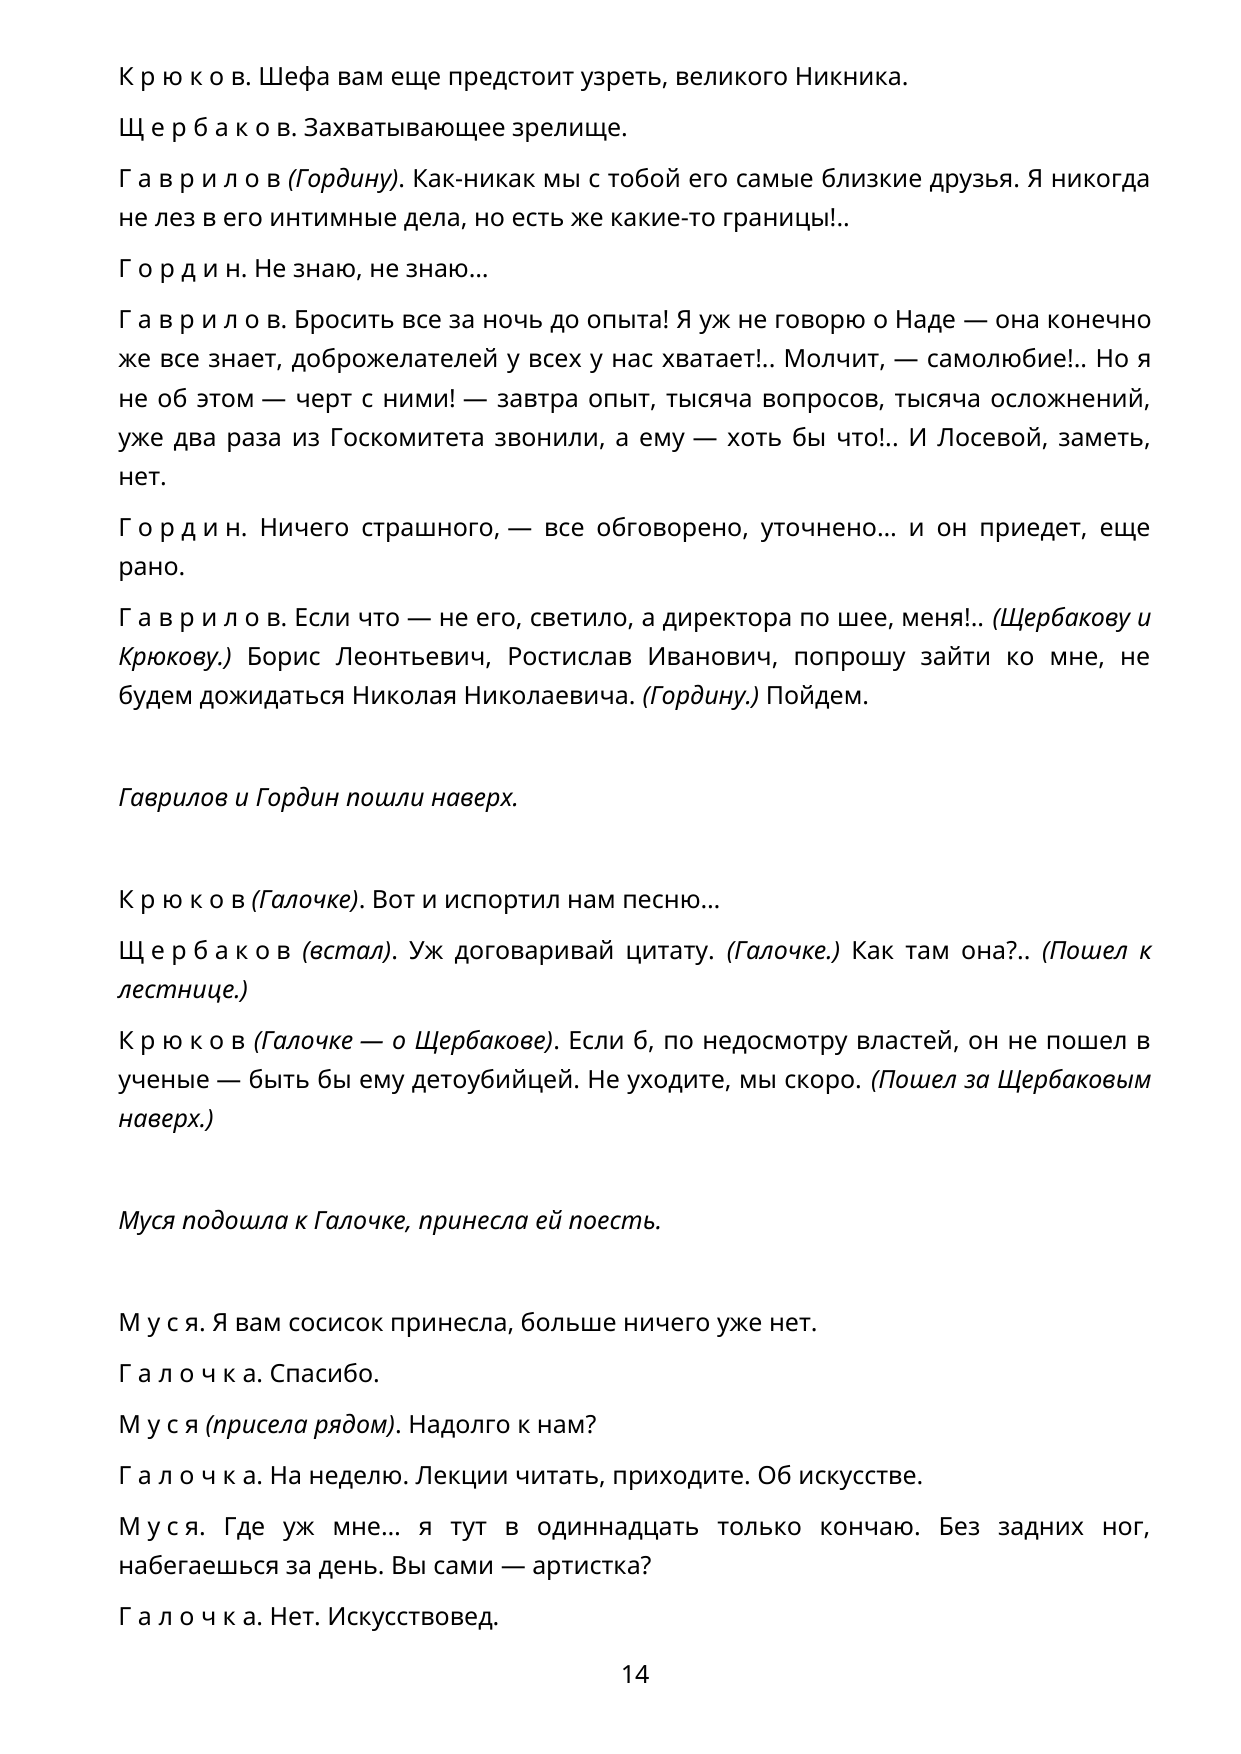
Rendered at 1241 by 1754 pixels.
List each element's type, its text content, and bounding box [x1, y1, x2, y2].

text Гаврилов и Гордин пошли наверх. [118, 780, 1152, 814]
text Г а л о ч к а. На неделю. Лекции читать, приходите. Об искусстве. [118, 1458, 1152, 1492]
text К р ю к о в (Галочке — о Щербакове). Если б, по недосмотру властей, он не пошел в ученые — быть бы ему детоубийцей. Не уходите, мы скоро. (Пошел за Щербаковым наверх.) [118, 1023, 1152, 1135]
text Г о р д и н. Ничего страшного, — все обговорено, уточнено… и он приедет, еще рано. [118, 509, 1152, 583]
text Щ е р б а к о в (встал). Уж договаривай цитату. (Галочке.) Как там она?.. (Пошел к лестнице.) [118, 933, 1152, 1006]
text Щ е р б а к о в. Захватывающее зрелище. [118, 110, 1152, 144]
text К р ю к о в. Шефа вам еще предстоит узреть, великого Никника. [118, 59, 1152, 93]
text Г а л о ч к а. Нет. Искусствовед. [118, 1599, 1152, 1633]
text Г а в р и л о в. Если что — не его, светило, а директора по шее, меня!.. (Щербакову и Крюкову.) Борис Леонтьевич, Ростислав Иванович, попрошу зайти ко мне, не будем дожидаться Николая Николаевича. (Гордину.) Пойдем. [118, 600, 1152, 712]
text Г а в р и л о в. Бросить все за ночь до опыта! Я уж не говорю о Наде — она конечно же все знает, доброжелателей у всех у нас хватает!.. Молчит, — самолюбие!.. Но я не об этом — черт с ними! — завтра опыт, тысяча вопросов, тысяча осложнений, уже два раза из Госкомитета звонили, а ему — хоть бы что!.. И Лосевой, заметь, нет. [118, 302, 1152, 493]
text Муся подошла к Галочке, принесла ей поесть. [118, 1203, 1152, 1237]
text М у с я (присела рядом). Надолго к нам? [118, 1407, 1152, 1441]
text Г а л о ч к а. Спасибо. [118, 1356, 1152, 1390]
text Г о р д и н. Не знаю, не знаю… [118, 251, 1152, 285]
text М у с я. Я вам сосисок принесла, больше ничего уже нет. [118, 1305, 1152, 1339]
text Г а в р и л о в (Гордину). Как-никак мы с тобой его самые близкие друзья. Я никогда не лез в его интимные дела, но есть же какие-то границы!.. [118, 161, 1152, 234]
text К р ю к о в (Галочке). Вот и испортил нам песню… [118, 882, 1152, 916]
text М у с я. Где уж мне… я тут в одиннадцать только кончаю. Без задних ног, набегаешься за день. Вы сами — артистка? [118, 1509, 1152, 1582]
